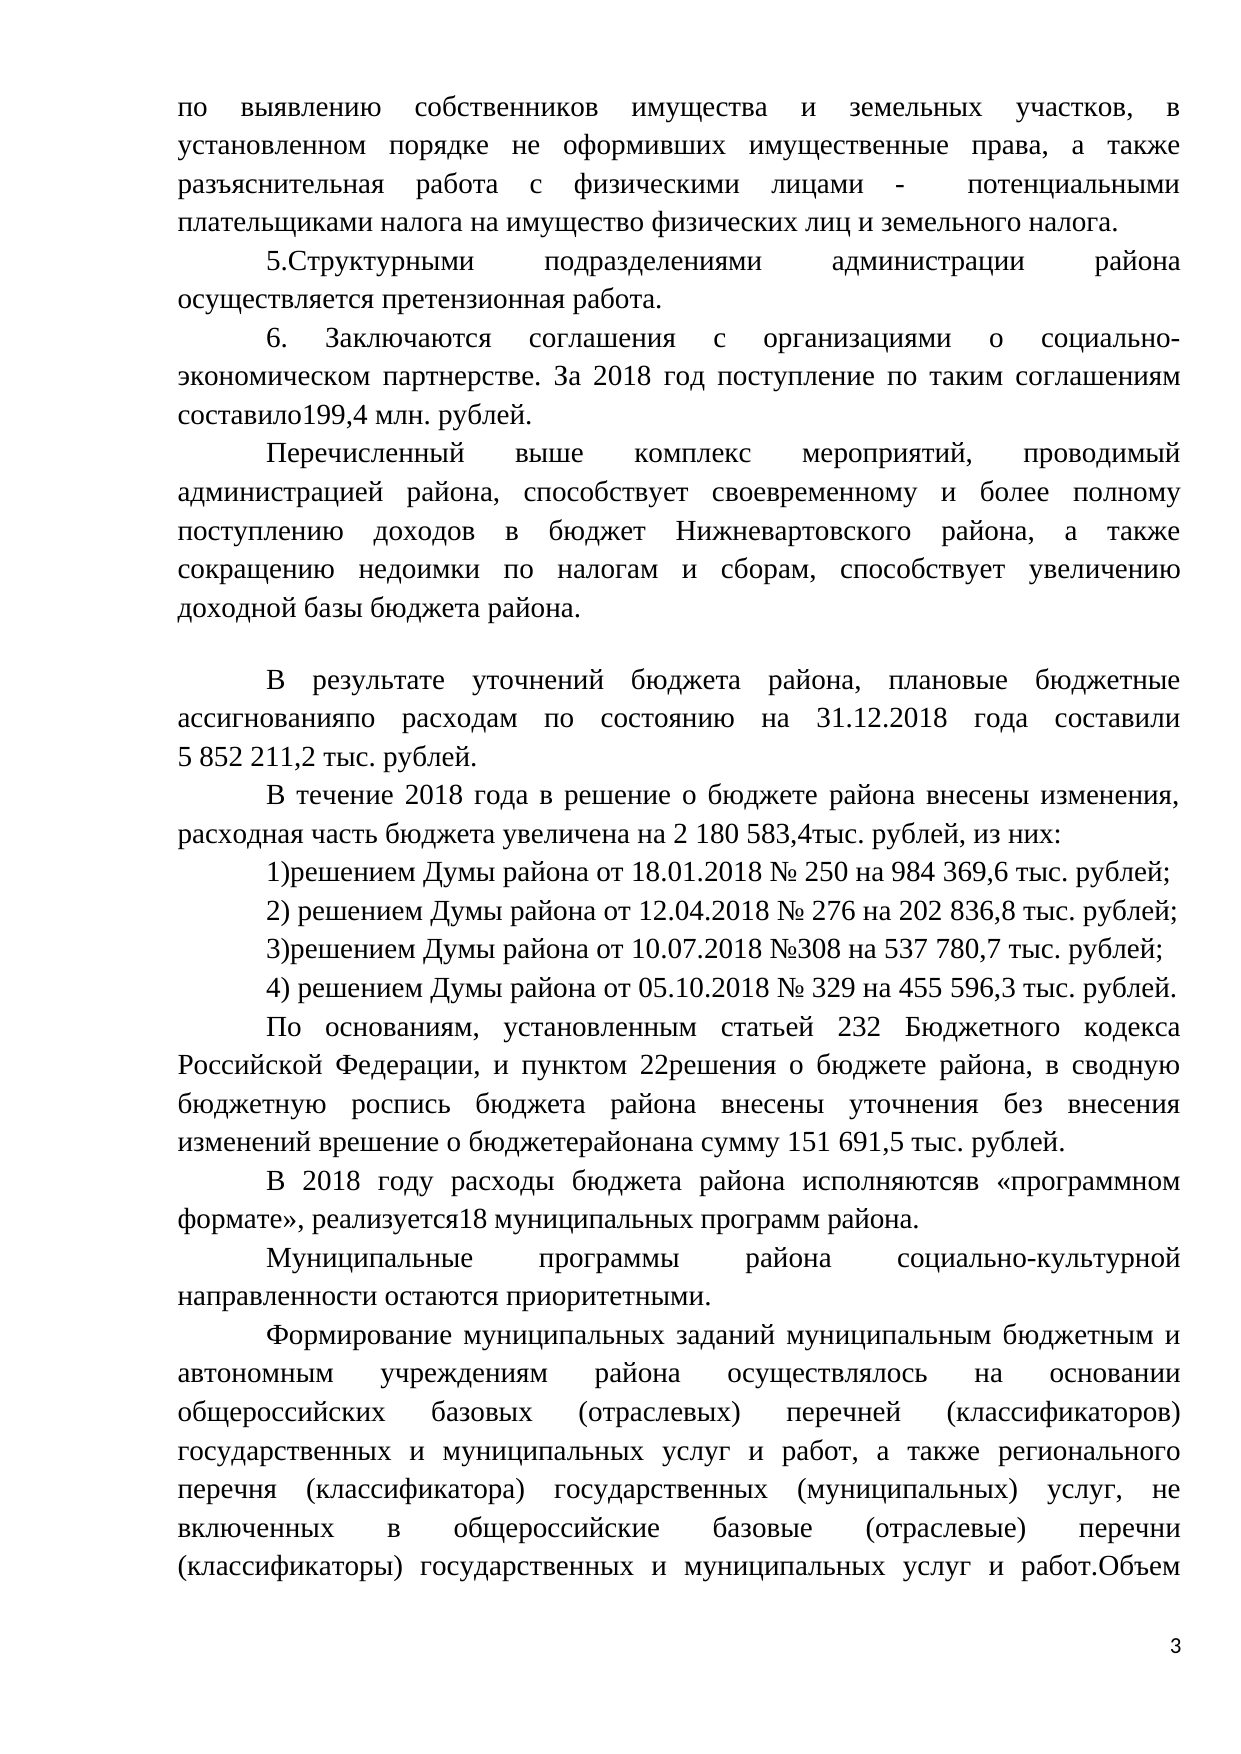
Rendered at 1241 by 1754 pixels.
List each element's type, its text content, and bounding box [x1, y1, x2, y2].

text В течение 2018 года в решение о бюджете района внесены изменения, расходная часть бюджета увеличена на 2 180 583,4тыс. рублей, из них: [177, 777, 1181, 849]
text По основаниям, установленным статьей 232 Бюджетного кодекса Российской Федерации, и пунктом 22решения о бюджете района, в сводную бюджетную роспись бюджета района внесены уточнения без внесения изменений врешение о бюджетерайонана сумму 151 691,5 тыс. рублей. [177, 1009, 1181, 1158]
text 5.Структурными подразделениями администрации района осуществляется претензионная работа. [177, 243, 1181, 315]
text В 2018 году расходы бюджета района исполняютсяв «программном формате», реализуется18 муниципальных программ района. [177, 1163, 1181, 1235]
text 3)решением Думы района от 10.07.2018 №308 на 537 780,7 тыс. рублей; [177, 932, 1181, 965]
text 4) решением Думы района от 05.10.2018 № 329 на 455 596,3 тыс. рублей. [177, 970, 1181, 1004]
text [177, 1317, 1181, 1582]
text Муниципальные программы района социально-культурной направленности остаются приоритетными. [177, 1240, 1181, 1312]
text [177, 89, 1181, 238]
text В результате уточнений бюджета района, плановые бюджетные ассигнованияпо расходам по состоянию на 31.12.2018 года составили 5 852 211,2 тыс. рублей. [177, 662, 1181, 772]
text 1)решением Думы района от 18.01.2018 № 250 на 984 369,6 тыс. рублей; [177, 854, 1181, 888]
text 2) решением Думы района от 12.04.2018 № 276 на 202 836,8 тыс. рублей; [177, 893, 1181, 927]
text Перечисленный выше комплекс мероприятий, проводимый администрацией района, способствует своевременному и более полному поступлению доходов в бюджет Нижневартовского района, а также сокращению недоимки по налогам и сборам, способствует увеличению доходной базы бюджета района. [177, 436, 1181, 623]
text 6. Заключаются соглашения с организациями о социально-экономическом партнерстве. За 2018 год поступление по таким соглашениям составило199,4 млн. рублей. [177, 320, 1181, 431]
